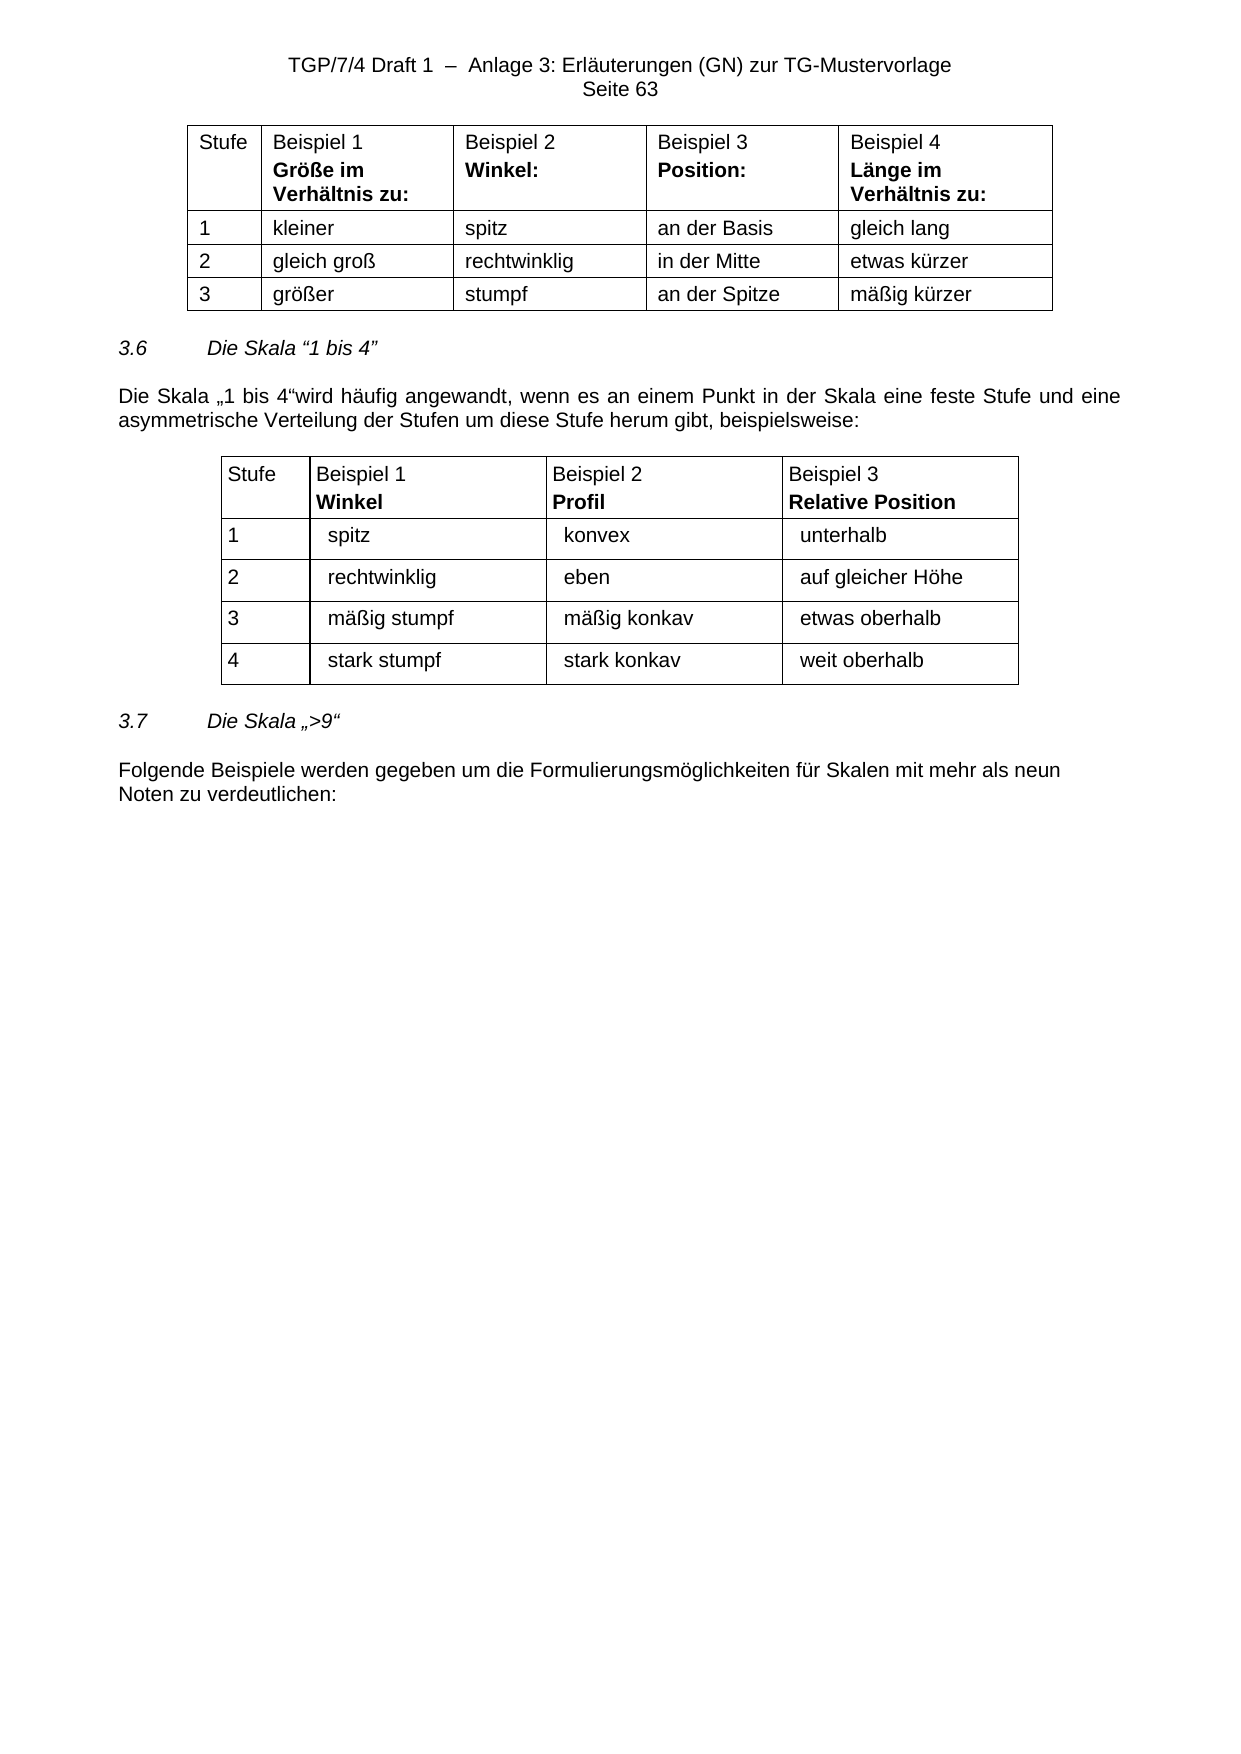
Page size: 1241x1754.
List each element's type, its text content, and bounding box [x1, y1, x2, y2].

text Die Skala „1 bis 4“wird häufig angewandt, wenn es an einem Punkt in der Skala eine feste Stufe und eine asymmetrische Verteilung der Stufen um diese Stufe herum gibt, beispielsweise: [118, 384, 1122, 432]
table_header Beispiel 1 Größe im Verhältnis zu: [262, 126, 453, 210]
table_cell an der Spitze [647, 278, 838, 310]
table_cell etwas kürzer [839, 245, 1052, 277]
table_cell stark konkav [547, 644, 782, 684]
table_header Beispiel 1 Winkel [311, 457, 546, 518]
table_cell in der Mitte [647, 245, 838, 277]
table_cell rechtwinklig [454, 245, 646, 277]
table_header Beispiel 3 Position: [647, 126, 838, 210]
table_cell an der Basis [647, 211, 838, 244]
table_cell spitz [311, 519, 546, 559]
table_cell unterhalb [783, 519, 1018, 559]
table_header Beispiel 3 Relative Position [783, 457, 1018, 518]
table_cell etwas oberhalb [783, 602, 1018, 643]
table_cell 2 [222, 560, 309, 601]
table_cell größer [262, 278, 453, 310]
table_header Beispiel 2 Winkel: [454, 126, 646, 210]
table_cell 3 [188, 278, 261, 310]
table_cell konvex [547, 519, 782, 559]
table_cell kleiner [262, 211, 453, 244]
table_cell stark stumpf [311, 644, 546, 684]
table_header Stufe [222, 457, 309, 518]
table_cell mäßig kürzer [839, 278, 1052, 310]
table_cell 1 [188, 211, 261, 244]
table_cell weit oberhalb [783, 644, 1018, 684]
table_cell rechtwinklig [311, 560, 546, 601]
subtitle 3.7 Die Skala „>9“ [118, 709, 1122, 733]
table_cell gleich lang [839, 211, 1052, 244]
table_cell 4 [222, 644, 309, 684]
table_cell 3 [222, 602, 309, 643]
table_cell eben [547, 560, 782, 601]
table_header Stufe [188, 126, 261, 210]
table_cell mäßig stumpf [311, 602, 546, 643]
table_cell spitz [454, 211, 646, 244]
table_cell 1 [222, 519, 309, 559]
table_cell gleich groß [262, 245, 453, 277]
table_header Beispiel 2 Profil [547, 457, 782, 518]
text Folgende Beispiele werden gegeben um die Formulierungsmöglichkeiten für Skalen mit mehr als neun Noten zu verdeutlichen: [118, 758, 1122, 806]
table_cell stumpf [454, 278, 646, 310]
table_cell mäßig konkav [547, 602, 782, 643]
table_cell auf gleicher Höhe [783, 560, 1018, 601]
table_header Beispiel 4 Länge im Verhältnis zu: [839, 126, 1052, 210]
subtitle 3.6 Die Skala “1 bis 4” [118, 335, 1122, 359]
table_cell 2 [188, 245, 261, 277]
